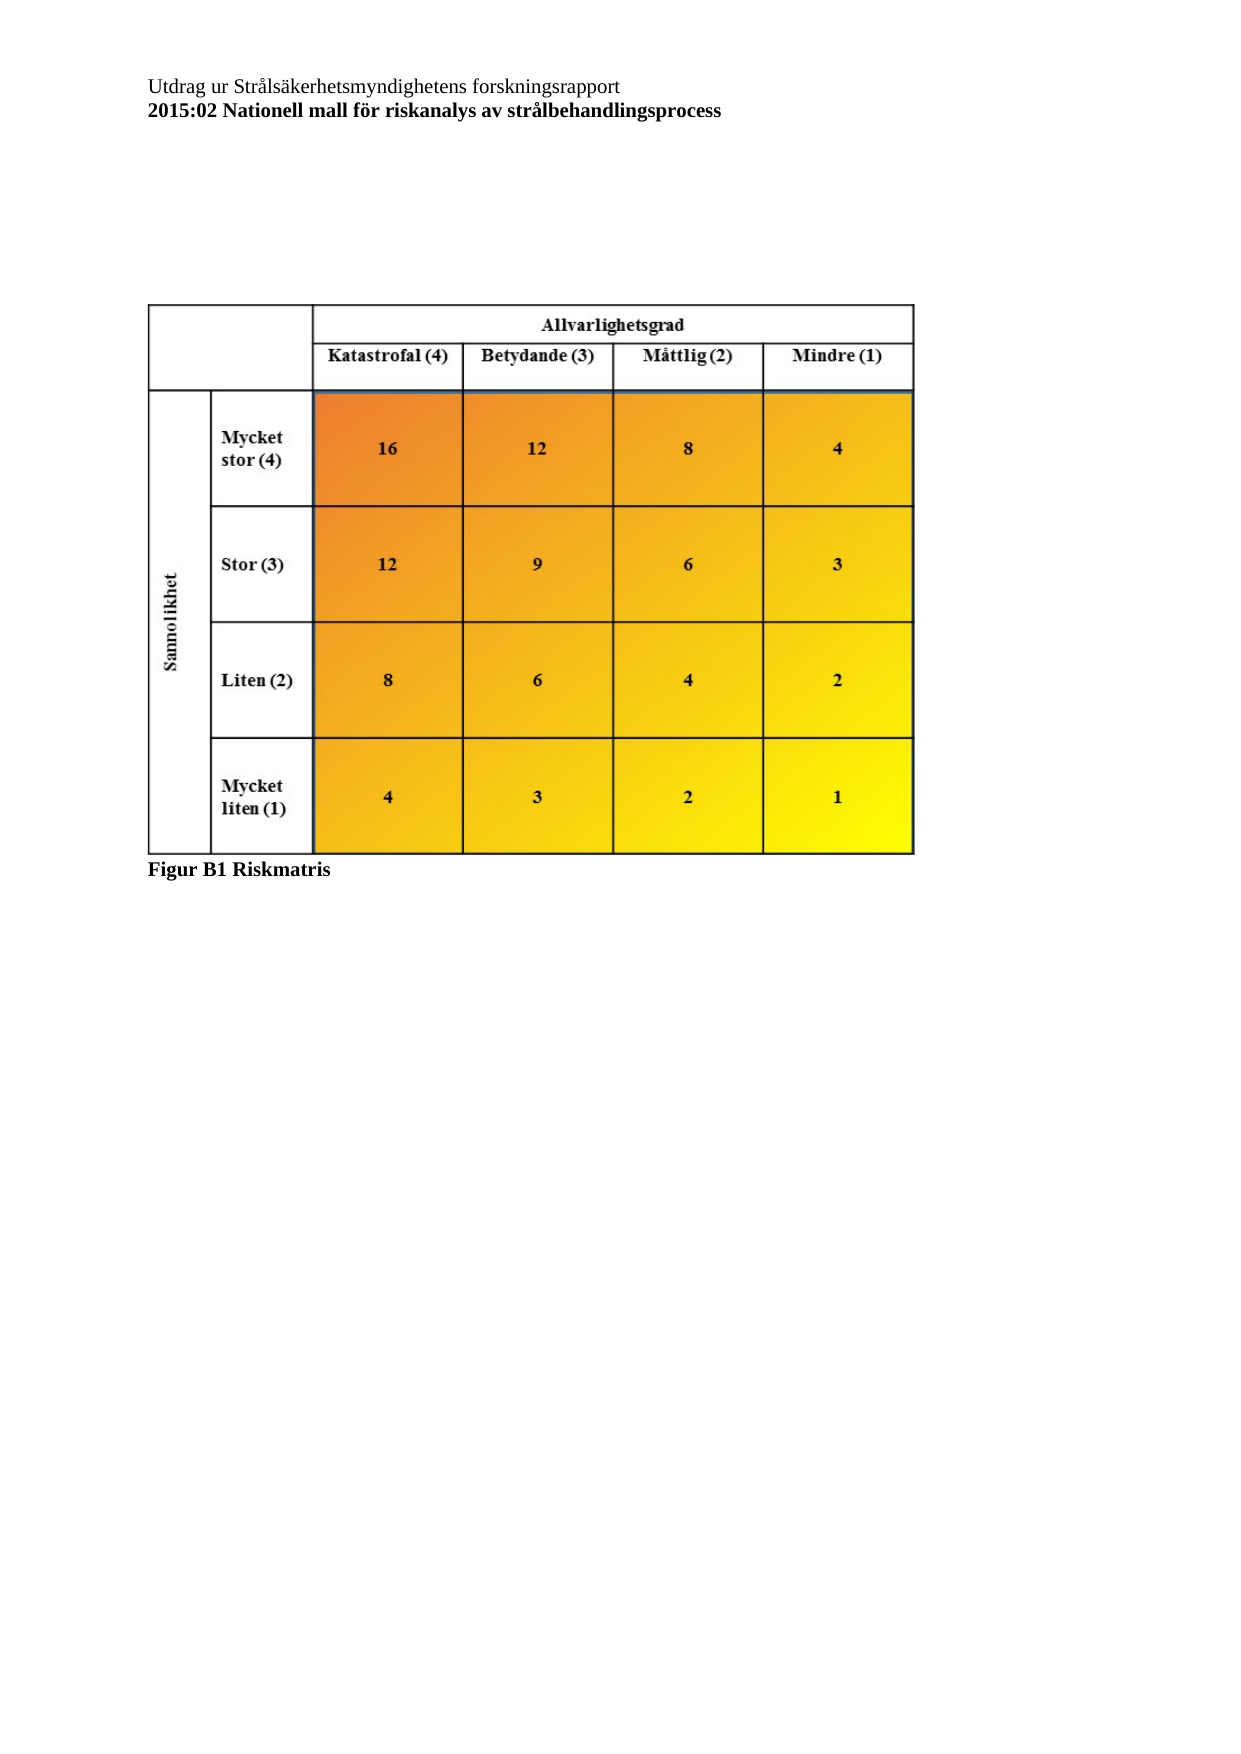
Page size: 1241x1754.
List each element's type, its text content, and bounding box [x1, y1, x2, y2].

text Figur B1 Riskmatris [148, 856, 1093, 881]
picture [147, 304, 916, 856]
